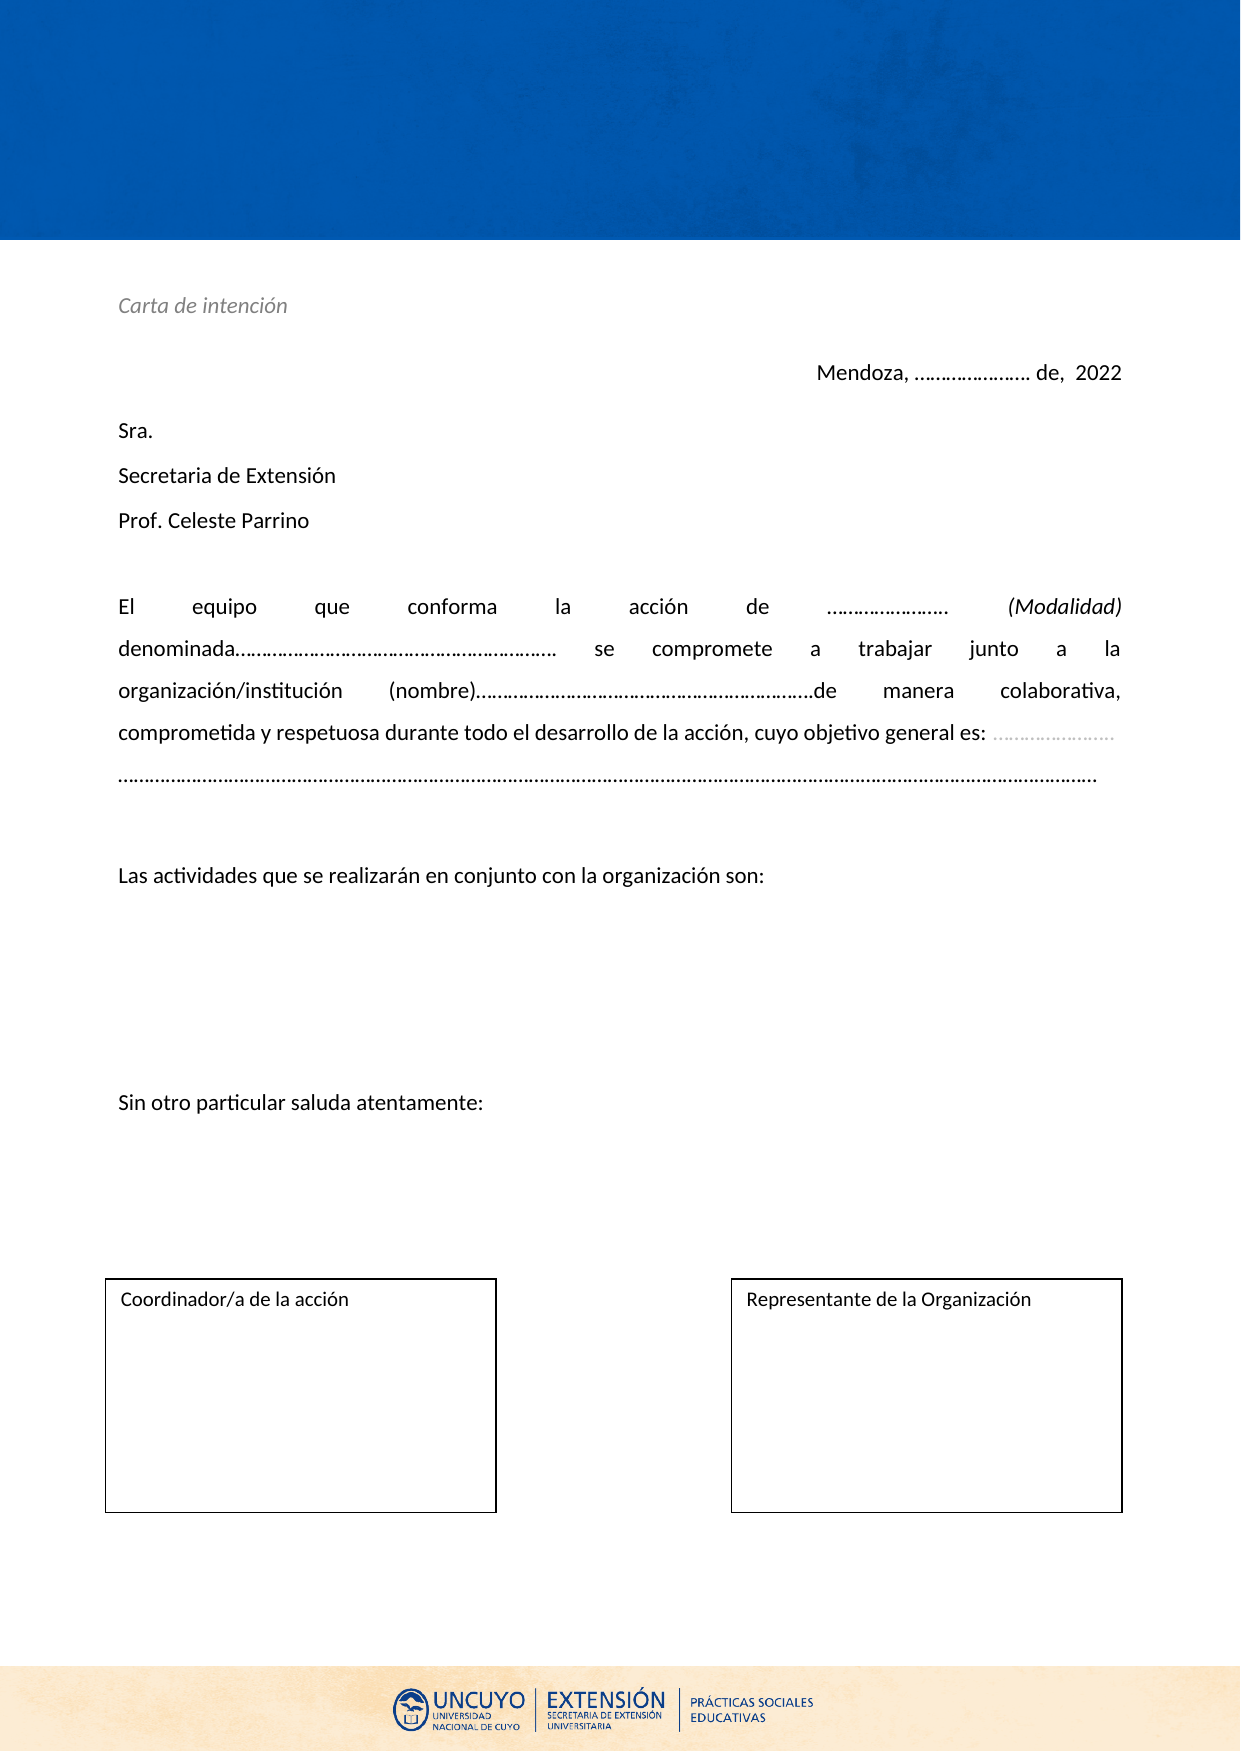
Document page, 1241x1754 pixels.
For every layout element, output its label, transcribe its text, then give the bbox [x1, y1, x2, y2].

text Sin otro particular saluda atentamente: [118, 1088, 1122, 1116]
text Secretaria de Extensión [118, 461, 1122, 489]
text Carta de intención [118, 291, 1122, 319]
text Sra. [118, 416, 1122, 444]
text …………………………………………………………………………………………………………………………………………………………………… [118, 760, 1122, 788]
picture [0, 0, 1241, 240]
picture [0, 1666, 1240, 1751]
text Prof. Celeste Parrino [118, 506, 1122, 534]
text Mendoza, …………………. de, 2022 [118, 358, 1122, 386]
text El equipo que conforma la acción de ………………….. (Modalidad) denominada……………………………………………………. se compromete a trabajar junto a la organización/institución (nombre)……………………………………………………….de manera colaborativa, comprometida y respetuosa durante todo el desarrollo de la acción, cuyo objetivo general es: ………………….. [118, 592, 1122, 746]
text Las actividades que se realizarán en conjunto con la organización son: [118, 861, 1122, 889]
